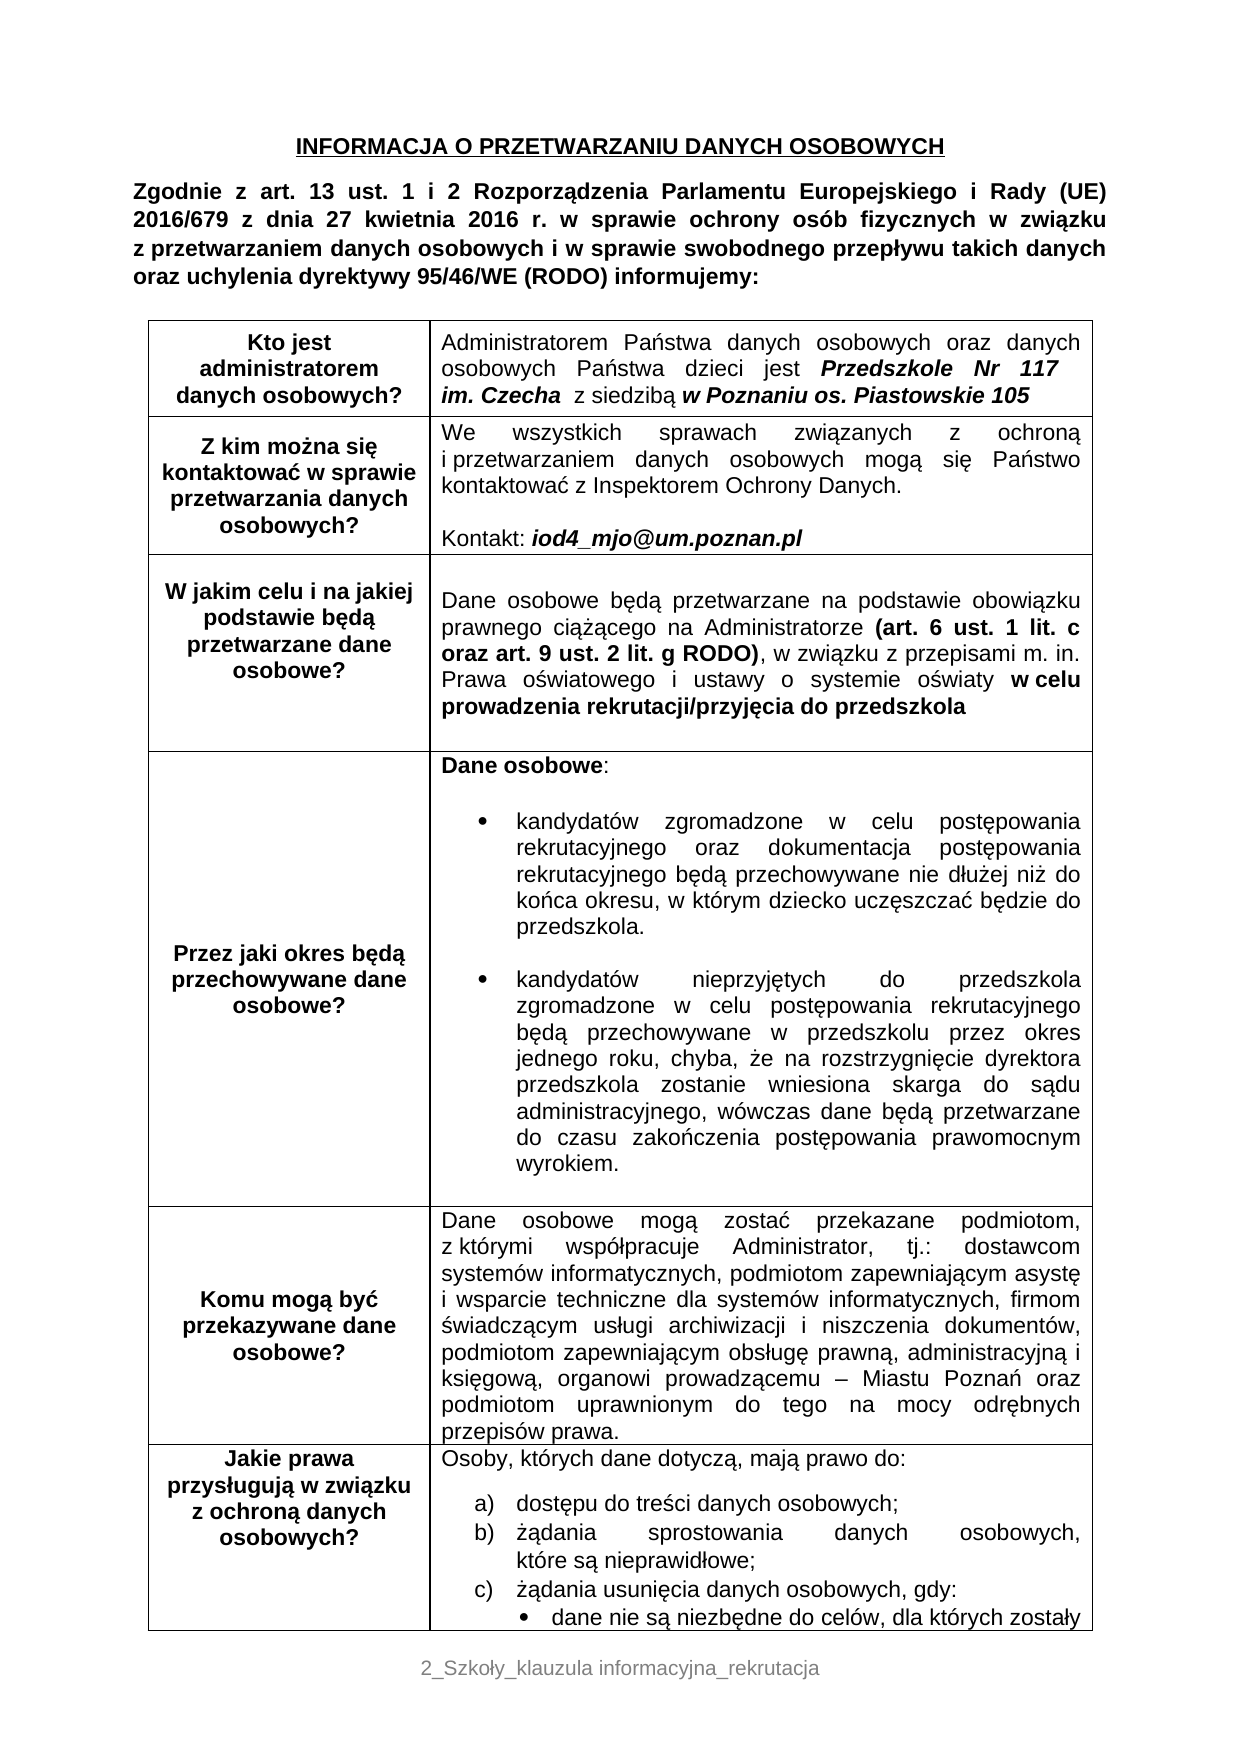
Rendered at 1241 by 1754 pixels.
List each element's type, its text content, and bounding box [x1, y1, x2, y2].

table_cell W jakim celu i na jakiej podstawie będą przetwarzane dane osobowe? [149, 555, 429, 751]
table_cell Dane osobowe będą przetwarzane na podstawie obowiązku prawnego ciążącego na Administratorze (art. 6 ust. 1 lit. c oraz art. 9 ust. 2 lit. g RODO), w związku z przepisami m. in. Prawa oświatowego i ustawy o systemie oświaty w celu prowadzenia rekrutacji/przyjęcia do przedszkola [431, 555, 1092, 751]
table_cell Komu mogą być przekazywane dane osobowe? [149, 1207, 429, 1444]
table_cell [431, 1445, 1092, 1630]
text INFORMACJA O PRZETWARZANIU DANYCH OSOBOWYCH [148, 133, 1093, 159]
table_cell Z kim można się kontaktować w sprawie przetwarzania danych osobowych? [149, 417, 429, 554]
table_cell Przez jaki okres będą przechowywane dane osobowe? [149, 752, 429, 1206]
table_cell Dane osobowe mogą zostać przekazane podmiotom, z którymi współpracuje Administrator, tj.: dostawcom systemów informatycznych, podmiotom zapewniającym asystę i wsparcie techniczne dla systemów informatycznych, firmom świadczącym usługi archiwizacji i niszczenia dokumentów, podmiotom zapewniającym obsługę prawną, administracyjną i księgową, organowi prowadzącemu – Miastu Poznań oraz podmiotom uprawnionym do tego na mocy odrębnych przepisów prawa. [431, 1207, 1092, 1444]
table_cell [149, 1445, 429, 1630]
text Zgodnie z art. 13 ust. 1 i 2 Rozporządzenia Parlamentu Europejskiego i Rady (UE) 2016/679 z dnia 27 kwietnia 2016 r. w sprawie ochrony osób fizycznych w związku z przetwarzaniem danych osobowych i w sprawie swobodnego przepływu takich danych oraz uchylenia dyrektywy 95/46/WE (RODO) informujemy: [133, 178, 1107, 290]
table_header Kto jest administratorem danych osobowych? [149, 321, 429, 416]
table_header Administratorem Państwa danych osobowych oraz danych osobowych Państwa dzieci jest Przedszkole Nr 117 im. Czecha z siedzibą w Poznaniu os. Piastowskie 105 [431, 321, 1092, 416]
table_cell We wszystkich sprawach związanych z ochroną i przetwarzaniem danych osobowych mogą się Państwo kontaktować z Inspektorem Ochrony Danych. Kontakt: iod4_mjo@um.poznan.pl [431, 417, 1092, 554]
table_cell Dane osobowe: kandydatów zgromadzone w celu postępowania rekrutacyjnego oraz dokumentacja postępowania rekrutacyjnego będą przechowywane nie dłużej niż do końca okresu, w którym dziecko uczęszczać będzie do przedszkola. kandydatów nieprzyjętych do przedszkola zgromadzone w celu postępowania rekrutacyjnego będą przechowywane w przedszkolu przez okres jednego roku, chyba, że na rozstrzygnięcie dyrektora przedszkola zostanie wniesiona skarga do sądu administracyjnego, wówczas dane będą przetwarzane do czasu zakończenia postępowania prawomocnym wyrokiem. [431, 752, 1092, 1206]
